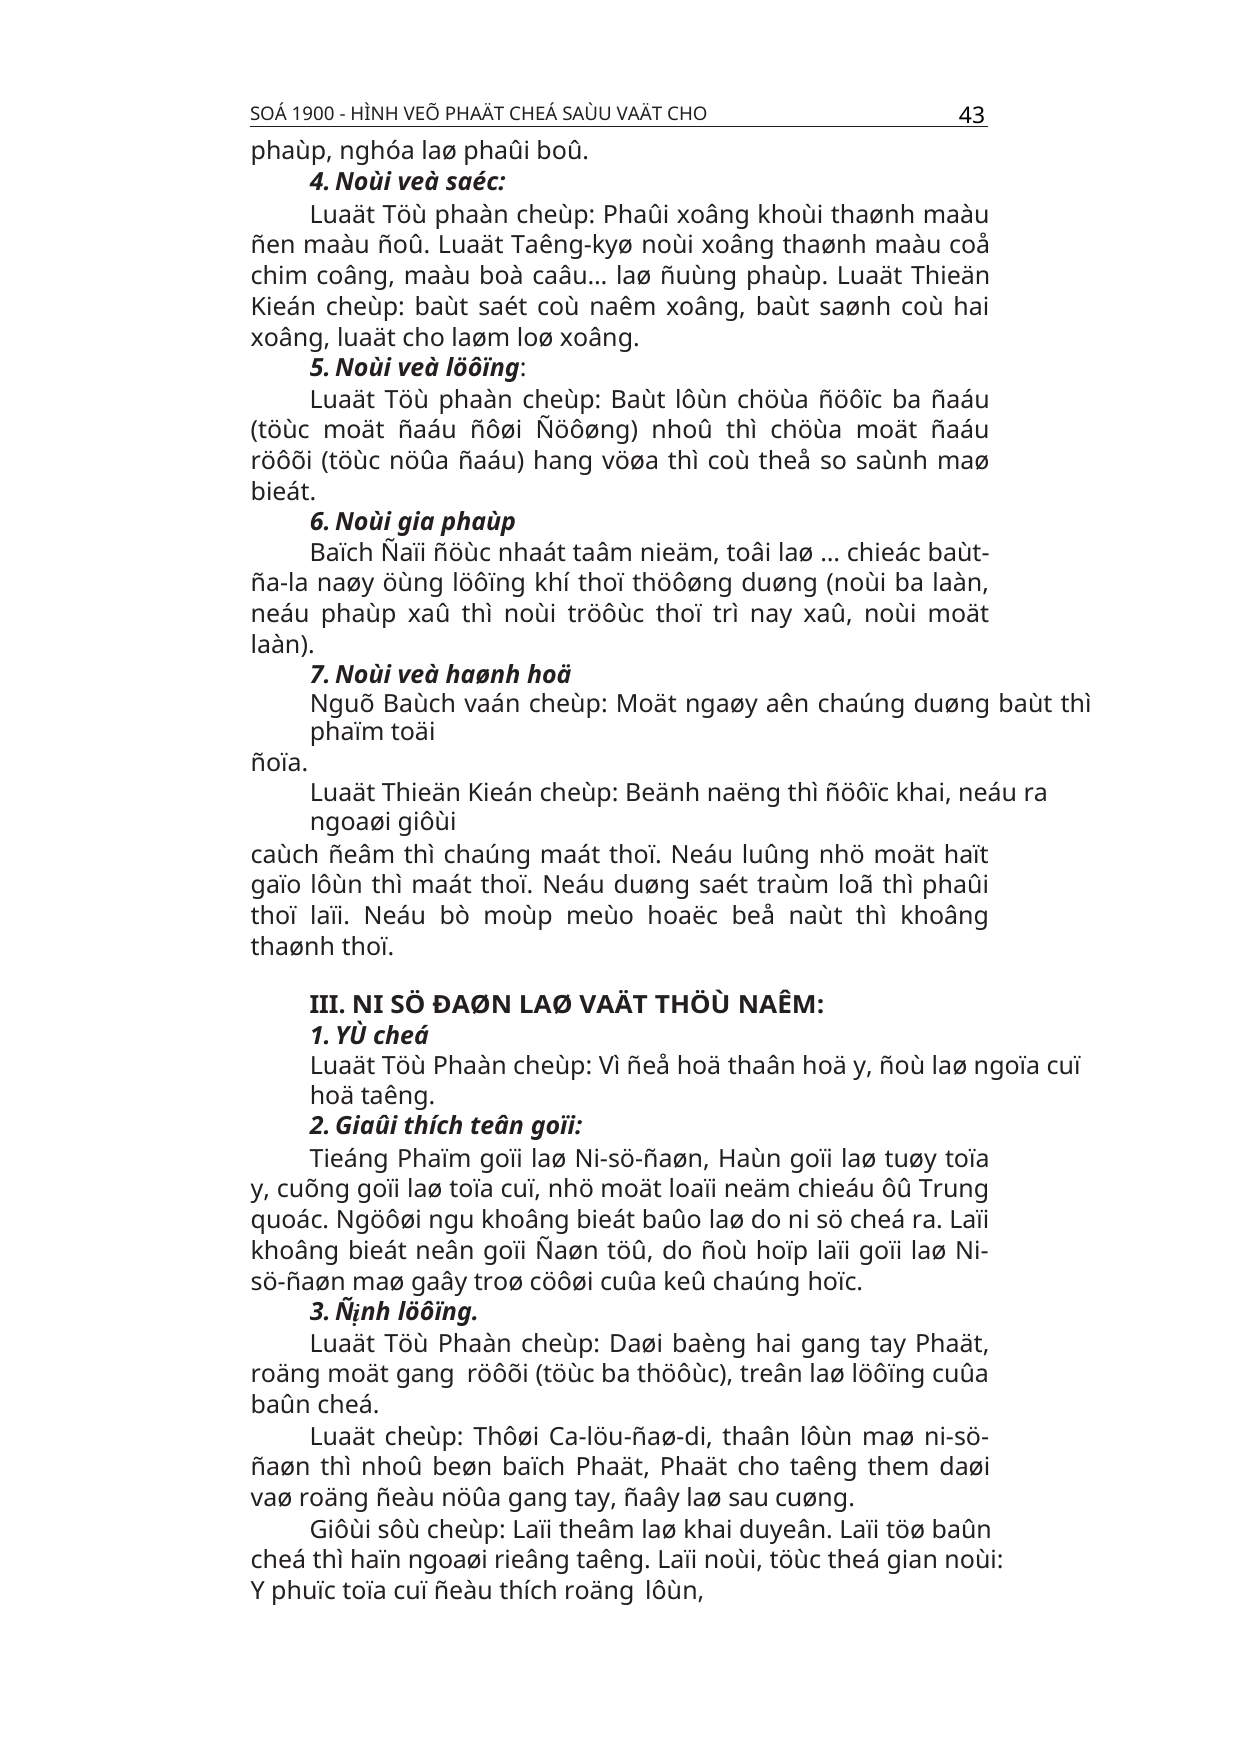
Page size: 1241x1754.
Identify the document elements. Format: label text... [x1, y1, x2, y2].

subtitle Noùi gia phaùp [309, 507, 1092, 536]
subtitle YÙ cheá [309, 1020, 1092, 1050]
subtitle Noùi veà haønh hoä [309, 661, 1092, 689]
text Nguõ Baùch vaán cheùp: Moät ngaøy aên chaúng duøng baùt thì phaïm toäi [309, 689, 1092, 746]
subtitle Noùi veà saéc: [309, 166, 1092, 197]
text Giôùi sôù cheùp: Laïi theâm laø khai duyeân. Laïi töø baûn cheá thì haïn ngoaøi rieâng taêng. Laïi noùi, töùc theá gian noùi: Y phuïc toïa cuï ñeàu thích roäng lôùn, [250, 1513, 1004, 1607]
text caùch ñeâm thì chaúng maát thoï. Neáu luûng nhö moät haït gaïo lôùn thì maát thoï. Neáu duøng saét traùm loã thì phaûi thoï laïi. Neáu bò moùp meùo hoaëc beå naùt thì khoâng thaønh thoï. [250, 839, 990, 963]
subtitle Giaûi thích teân goïi: [309, 1110, 1092, 1141]
subtitle NI SÖ ÐAØN LAØ VAÄT THÖÙ NAÊM: [309, 987, 1092, 1020]
text Luaät Töù phaàn cheùp: Baùt lôùn chöùa ñöôïc ba ñaáu (töùc moät ñaáu ñôøi Ñöôøng) nhoû thì chöùa moät ñaáu röôõi (töùc nöûa ñaáu) hang vöøa thì coù theå so saùnh maø bieát. [250, 383, 990, 507]
subtitle Ñ nh löôïng. [309, 1298, 1092, 1326]
text Luaät cheùp: Thôøi Ca-löu-ñaø-di, thaân lôùn maø ni-sö-ñaøn thì nhoû beøn baïch Phaät, Phaät cho taêng them daøi vaø roäng ñeàu nöûa gang tay, ñaây laø sau cuøng. [250, 1421, 990, 1513]
text Luaät Töù phaàn cheùp: Phaûi xoâng khoùi thaønh maàu ñen maàu ñoû. Luaät Taêng-kyø noùi xoâng thaønh maàu coå chim coâng, maàu boà caâu… laø ñuùng phaùp. Luaät Thieän Kieán cheùp: baùt saét coù naêm xoâng, baùt saønh coù hai xoâng, luaät cho laøm loø xoâng. [250, 198, 990, 353]
text Luaät Töù Phaàn cheùp: Daøi baèng hai gang tay Phaät, roäng moät gang röôõi (töùc ba thöôùc), treân laø löôïng cuûa baûn cheá. [250, 1327, 990, 1421]
text Luaät Töù Phaàn cheùp: Vì ñeå hoä thaân hoä y, ñoù laø ngoïa cuï hoä taêng. [309, 1050, 1092, 1110]
text Luaät Thieän Kieán cheùp: Beänh naëng thì ñöôïc khai, neáu ra ngoaøi giôùi [309, 778, 1092, 837]
subtitle Noùi veà löôïng: [309, 353, 1092, 382]
text Tieáng Phaïm goïi laø Ni-sö-ñaøn, Haùn goïi laø tuøy toïa y, cuõng goïi laø toïa cuï, nhö moät loaïi neäm chieáu ôû Trung quoác. Ngöôøi ngu khoâng bieát baûo laø do ni sö cheá ra. Laïi khoâng bieát neân goïi Ñaøn töû, do ñoù hoïp laïi goïi laø Ni- sö-ñaøn maø gaây troø cöôøi cuûa keû chaúng hoïc. [250, 1143, 990, 1298]
text Baïch Ñaïi ñöùc nhaát taâm nieäm, toâi laø … chieác baùt-ña-la naøy öùng löôïng khí thoï thöôøng duøng (noùi ba laàn, neáu phaùp xaû thì noùi tröôùc thoï trì nay xaû, noùi moät laàn). [250, 537, 990, 661]
text phaùp, nghóa laø phaûi boû. [250, 134, 1092, 166]
text ñoïa. [250, 746, 1092, 778]
